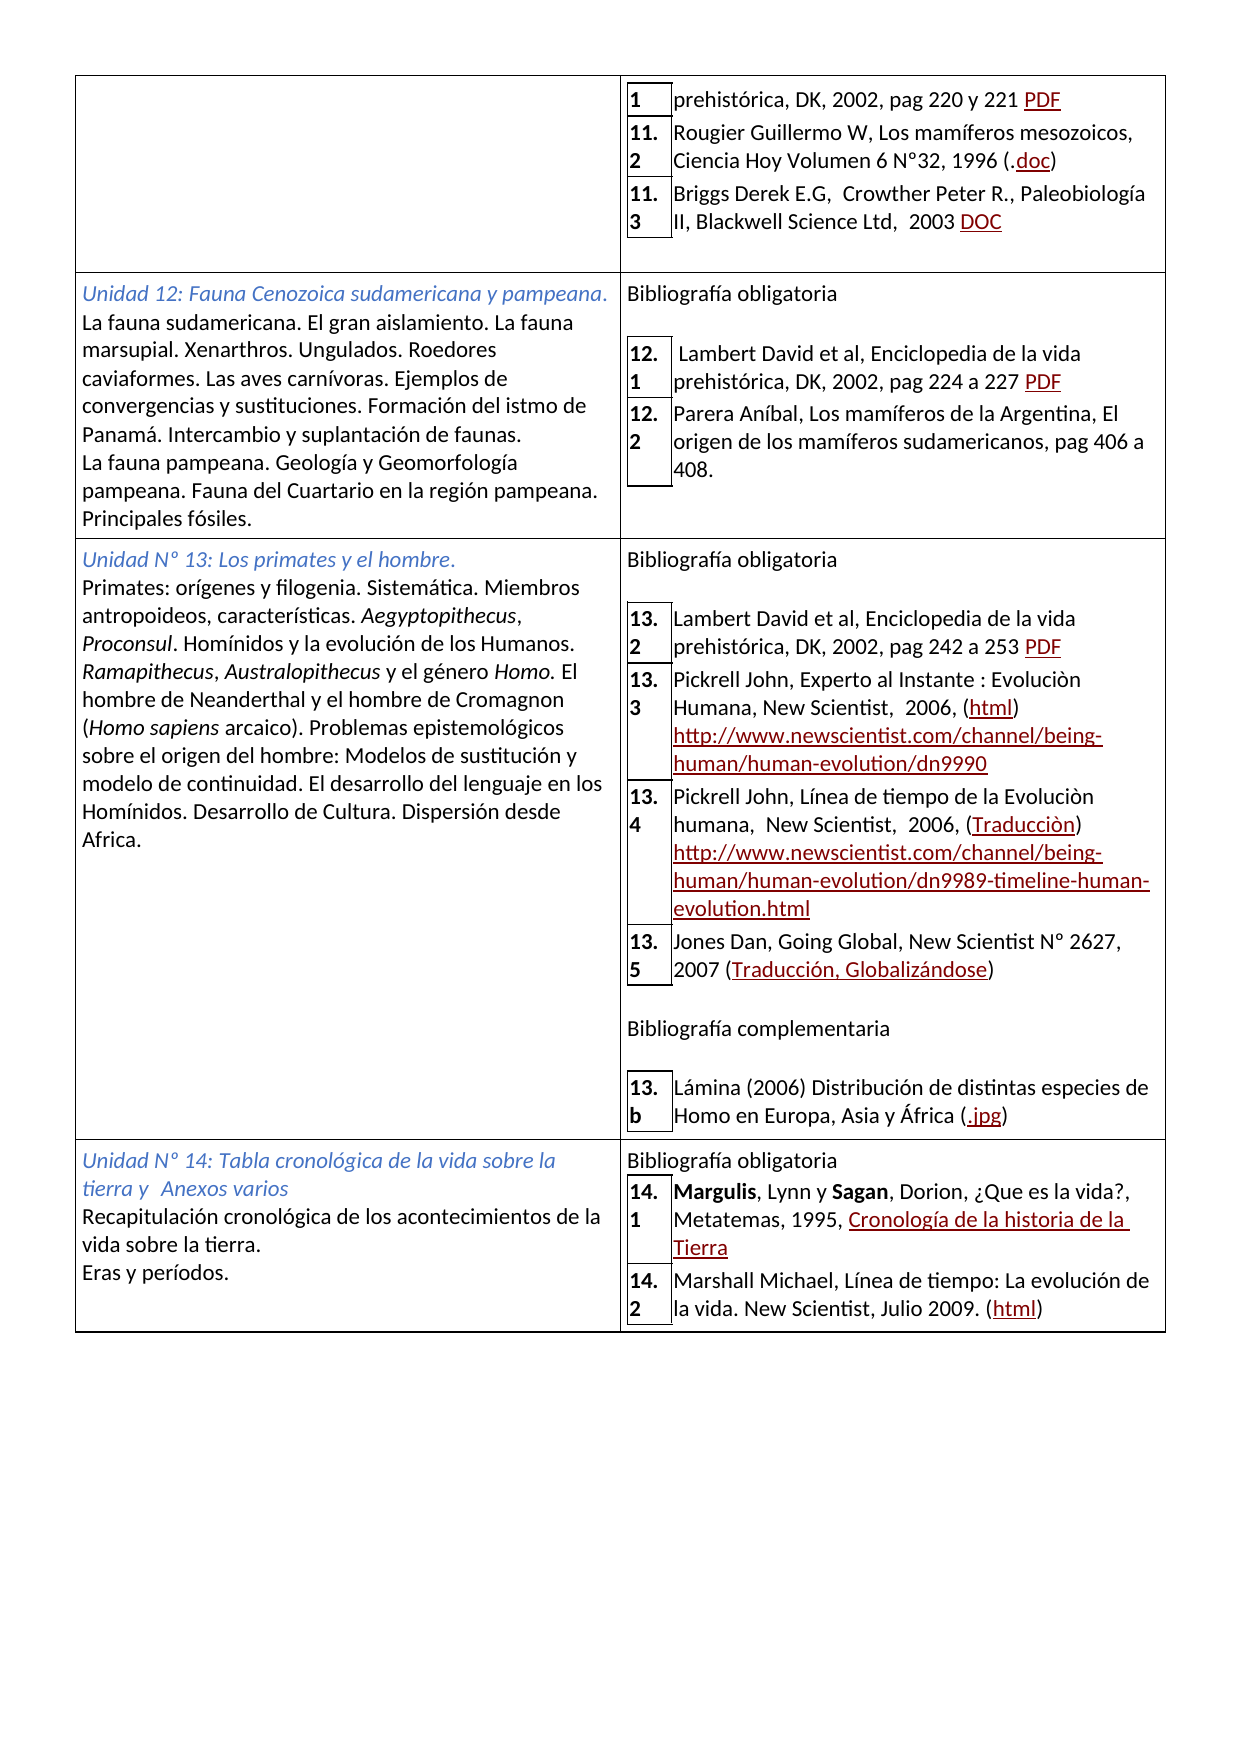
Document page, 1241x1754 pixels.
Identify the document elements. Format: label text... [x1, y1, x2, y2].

table_cell Unidad 12: Fauna Cenozoica sudamericana y pampeana. La fauna sudamericana. El gran aislamiento. La fauna marsupial. Xenarthros. Ungulados. Roedores caviaformes. Las aves carnívoras. Ejemplos de convergencias y sustituciones. Formación del istmo de Panamá. Intercambio y suplantación de faunas. La fauna pampeana. Geología y Geomorfología pampeana. Fauna del Cuartario en la región pampeana. Principales fósiles. [76, 273, 620, 538]
table_cell Bibliografía obligatoria Bibliografía complementaria [621, 539, 1165, 1139]
table_cell Unidad Nº 14: Tabla cronológica de la vida sobre la tierra y Anexos varios Recapitulación cronológica de los acontecimientos de la vida sobre la tierra. Eras y períodos. [76, 1140, 620, 1331]
table_cell Bibliografía obligatoria [621, 1140, 1165, 1331]
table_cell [621, 76, 1165, 272]
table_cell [76, 76, 620, 272]
table_cell Bibliografía obligatoria [621, 273, 1165, 538]
table_cell Unidad Nº 13: Los primates y el hombre. Primates: orígenes y filogenia. Sistemática. Miembros antropoideos, características. Aegyptopithecus, Proconsul. Homínidos y la evolución de los Humanos. Ramapithecus, Australopithecus y el género Homo. El hombre de Neanderthal y el hombre de Cromagnon (Homo sapiens arcaico). Problemas epistemológicos sobre el origen del hombre: Modelos de sustitución y modelo de continuidad. El desarrollo del lenguaje en los Homínidos. Desarrollo de Cultura. Dispersión desde Africa. [76, 539, 620, 1139]
